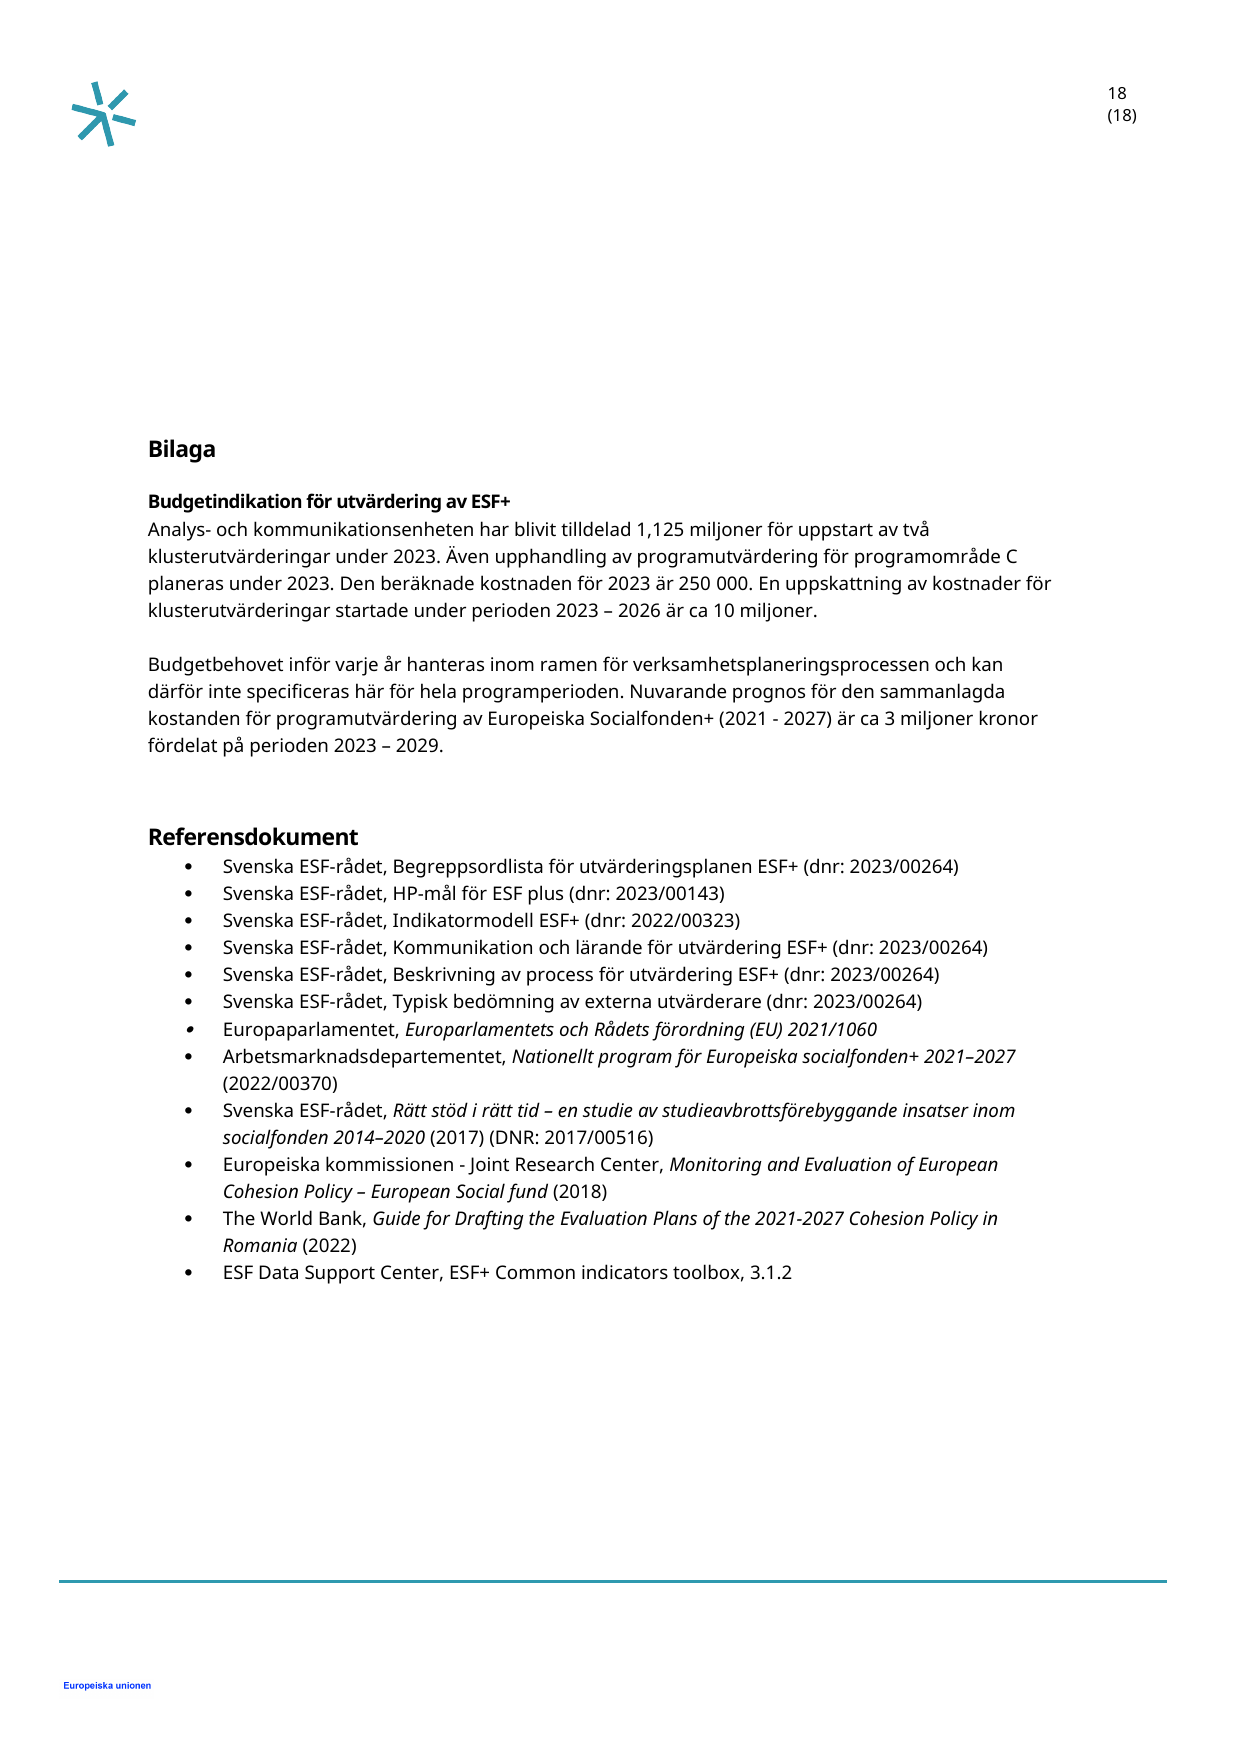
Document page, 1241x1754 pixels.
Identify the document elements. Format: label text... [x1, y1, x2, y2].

list Svenska ESF-rådet, Kommunikation och lärande för utvärdering ESF+ (dnr: 2023/00264) [185, 933, 1063, 960]
list Svenska ESF-rådet, Rätt stöd i rätt tid – en studie av studieavbrottsförebyggande insatser inom socialfonden 2014–2020 (2017) (DNR: 2017/00516) [185, 1096, 1063, 1150]
subtitle Bilaga [148, 427, 1016, 464]
picture [71, 81, 140, 147]
text Budgetbehovet inför varje år hanteras inom ramen för verksamhetsplaneringsprocessen och kan därför inte specificeras här för hela programperioden. Nuvarande prognos för den sammanlagda kostanden för programutvärdering av Europeiska Socialfonden+ (2021 - 2027) är ca 3 miljoner kronor fördelat på perioden 2023 – 2029. [148, 650, 1063, 785]
list Svenska ESF-rådet, Indikatormodell ESF+ (dnr: 2022/00323) [185, 906, 1063, 933]
subtitle Referensdokument [148, 814, 1016, 852]
text Analys- och kommunikationsenheten har blivit tilldelad 1,125 miljoner för uppstart av två klusterutvärderingar under 2023. Även upphandling av programutvärdering för programområde C planeras under 2023. Den beräknade kostnaden för 2023 är 250 000. En uppskattning av kostnader för klusterutvärderingar startade under perioden 2023 – 2026 är ca 10 miljoner. [148, 514, 1063, 623]
list Svenska ESF-rådet, HP-mål för ESF plus (dnr: 2023/00143) [185, 879, 1063, 906]
list The World Bank, Guide for Drafting the Evaluation Plans of the 2021-2027 Cohesion Policy in Romania (2022) [185, 1204, 1063, 1258]
list ESF Data Support Center, ESF+ Common indicators toolbox, 3.1.2 [185, 1258, 1063, 1285]
list Arbetsmarknadsdepartementet, Nationellt program för Europeiska socialfonden+ 2021–2027 (2022/00370) [185, 1041, 1063, 1096]
list Svenska ESF-rådet, Begreppsordlista för utvärderingsplanen ESF+ (dnr: 2023/00264) [185, 852, 1063, 879]
subtitle Budgetindikation för utvärdering av ESF+ [148, 477, 1016, 514]
list Svenska ESF-rådet, Typisk bedömning av externa utvärderare (dnr: 2023/00264) [185, 987, 1063, 1014]
list Svenska ESF-rådet, Beskrivning av process för utvärdering ESF+ (dnr: 2023/00264) [185, 960, 1063, 987]
picture [59, 1679, 154, 1699]
list Europeiska kommissionen - Joint Research Center, Monitoring and Evaluation of European Cohesion Policy – European Social fund (2018) [185, 1150, 1063, 1204]
list Europaparlamentet, Europarlamentets och Rådets förordning (EU) 2021/1060 [185, 1014, 1063, 1041]
